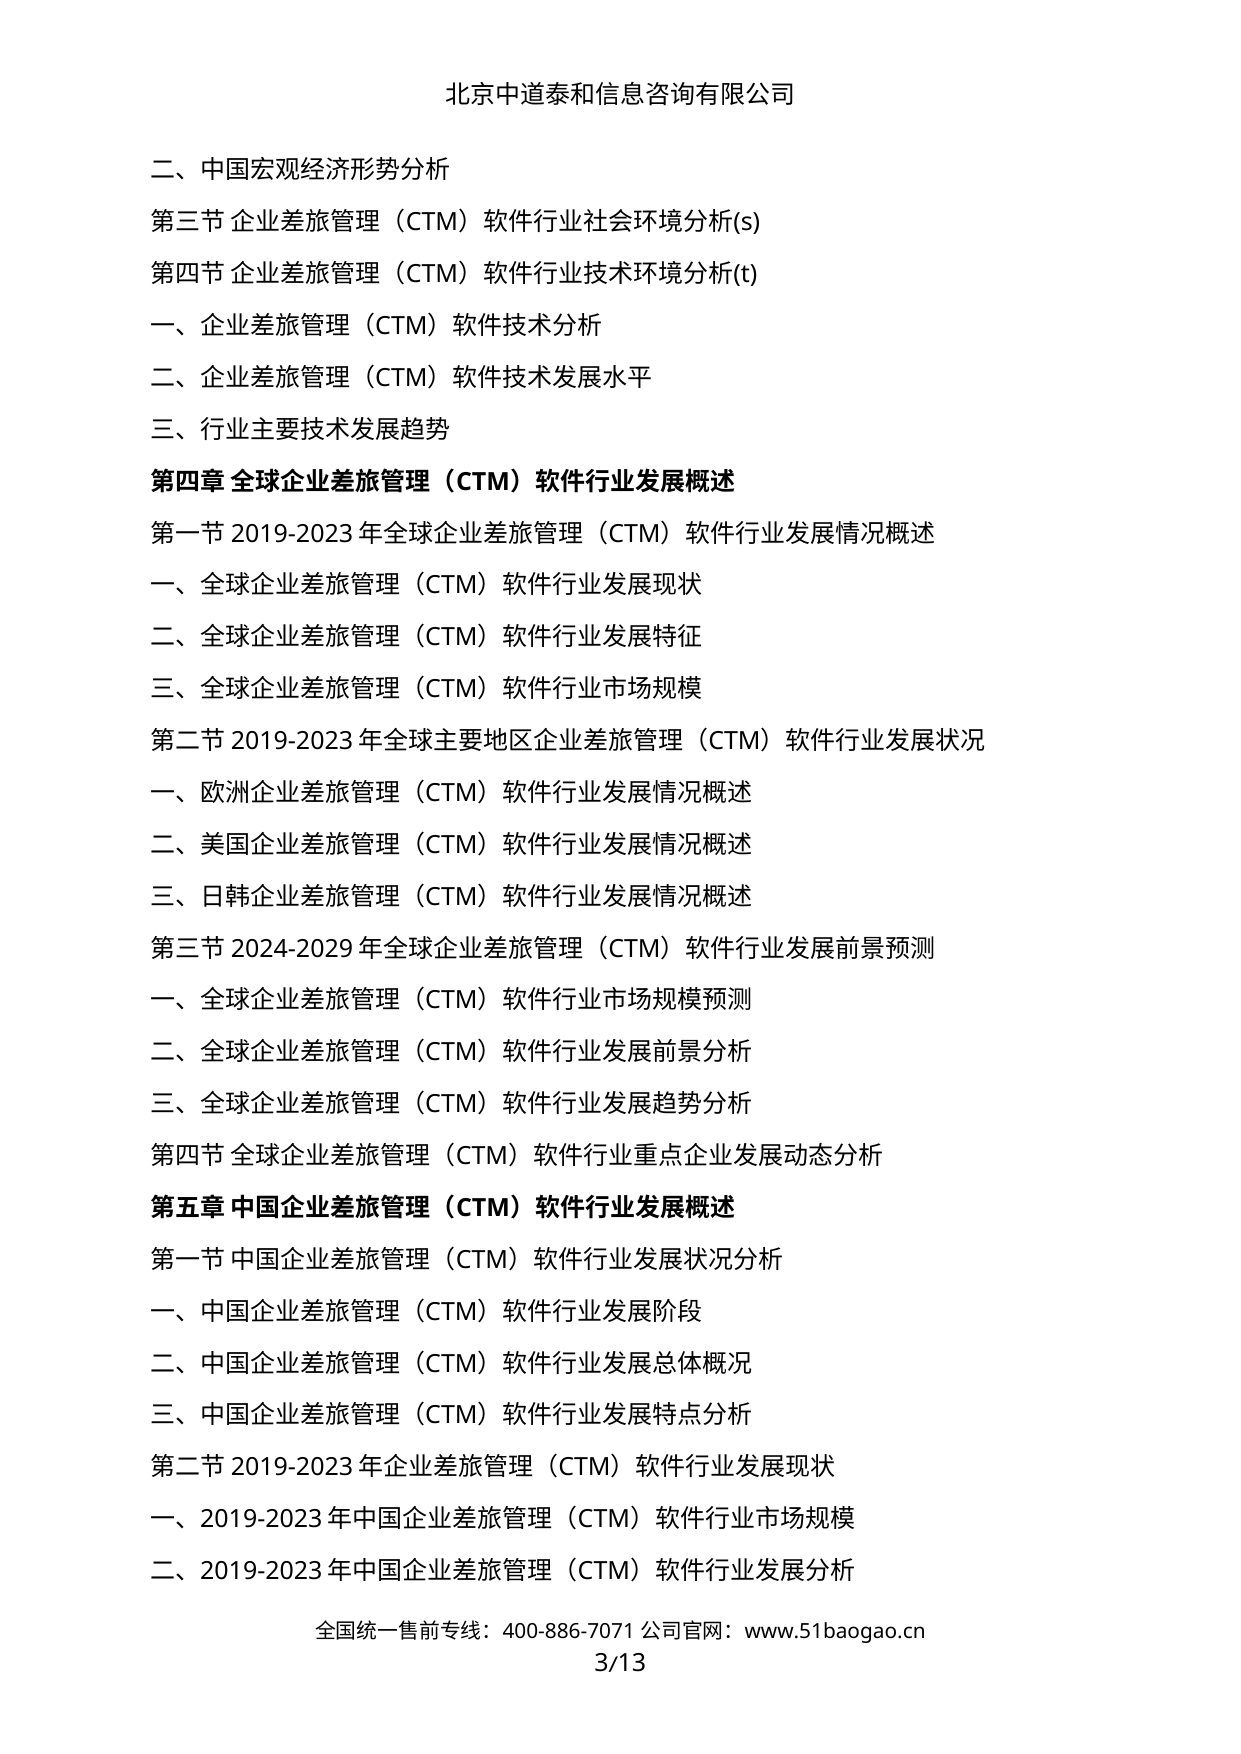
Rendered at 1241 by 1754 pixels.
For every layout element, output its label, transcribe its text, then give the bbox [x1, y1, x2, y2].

text 二、2019-2023年中国企业差旅管理（CTM）软件行业发展分析 [150, 1551, 1090, 1587]
text 一、全球企业差旅管理（CTM）软件行业发展现状 [150, 565, 1090, 601]
text 一、全球企业差旅管理（CTM）软件行业市场规模预测 [150, 980, 1090, 1016]
text 第四节 企业差旅管理（CTM）软件行业技术环境分析(t) [150, 254, 1090, 290]
text 二、全球企业差旅管理（CTM）软件行业发展特征 [150, 617, 1090, 653]
text 一、企业差旅管理（CTM）软件技术分析 [150, 306, 1090, 342]
text 一、中国企业差旅管理（CTM）软件行业发展阶段 [150, 1291, 1090, 1327]
text 第三节 企业差旅管理（CTM）软件行业社会环境分析(s) [150, 202, 1090, 238]
text 一、2019-2023年中国企业差旅管理（CTM）软件行业市场规模 [150, 1499, 1090, 1535]
text 第三节 2024-2029年全球企业差旅管理（CTM）软件行业发展前景预测 [150, 928, 1090, 964]
text 三、日韩企业差旅管理（CTM）软件行业发展情况概述 [150, 876, 1090, 912]
text 二、中国宏观经济形势分析 [150, 150, 1090, 186]
text 二、中国企业差旅管理（CTM）软件行业发展总体概况 [150, 1343, 1090, 1379]
text 三、全球企业差旅管理（CTM）软件行业市场规模 [150, 669, 1090, 705]
text 第四节 全球企业差旅管理（CTM）软件行业重点企业发展动态分析 [150, 1136, 1090, 1172]
text 第二节 2019-2023年企业差旅管理（CTM）软件行业发展现状 [150, 1447, 1090, 1483]
text 第五章 中国企业差旅管理（CTM）软件行业发展概述 [150, 1187, 1090, 1224]
text 一、欧洲企业差旅管理（CTM）软件行业发展情况概述 [150, 772, 1090, 809]
text 三、行业主要技术发展趋势 [150, 409, 1090, 446]
text 第二节 2019-2023年全球主要地区企业差旅管理（CTM）软件行业发展状况 [150, 721, 1090, 757]
text 二、全球企业差旅管理（CTM）软件行业发展前景分析 [150, 1032, 1090, 1068]
text 第一节 2019-2023年全球企业差旅管理（CTM）软件行业发展情况概述 [150, 513, 1090, 549]
text 三、全球企业差旅管理（CTM）软件行业发展趋势分析 [150, 1084, 1090, 1120]
text 第四章 全球企业差旅管理（CTM）软件行业发展概述 [150, 461, 1090, 497]
text 第一节 中国企业差旅管理（CTM）软件行业发展状况分析 [150, 1239, 1090, 1276]
text 三、中国企业差旅管理（CTM）软件行业发展特点分析 [150, 1395, 1090, 1431]
text 二、美国企业差旅管理（CTM）软件行业发展情况概述 [150, 824, 1090, 861]
text 二、企业差旅管理（CTM）软件技术发展水平 [150, 357, 1090, 394]
